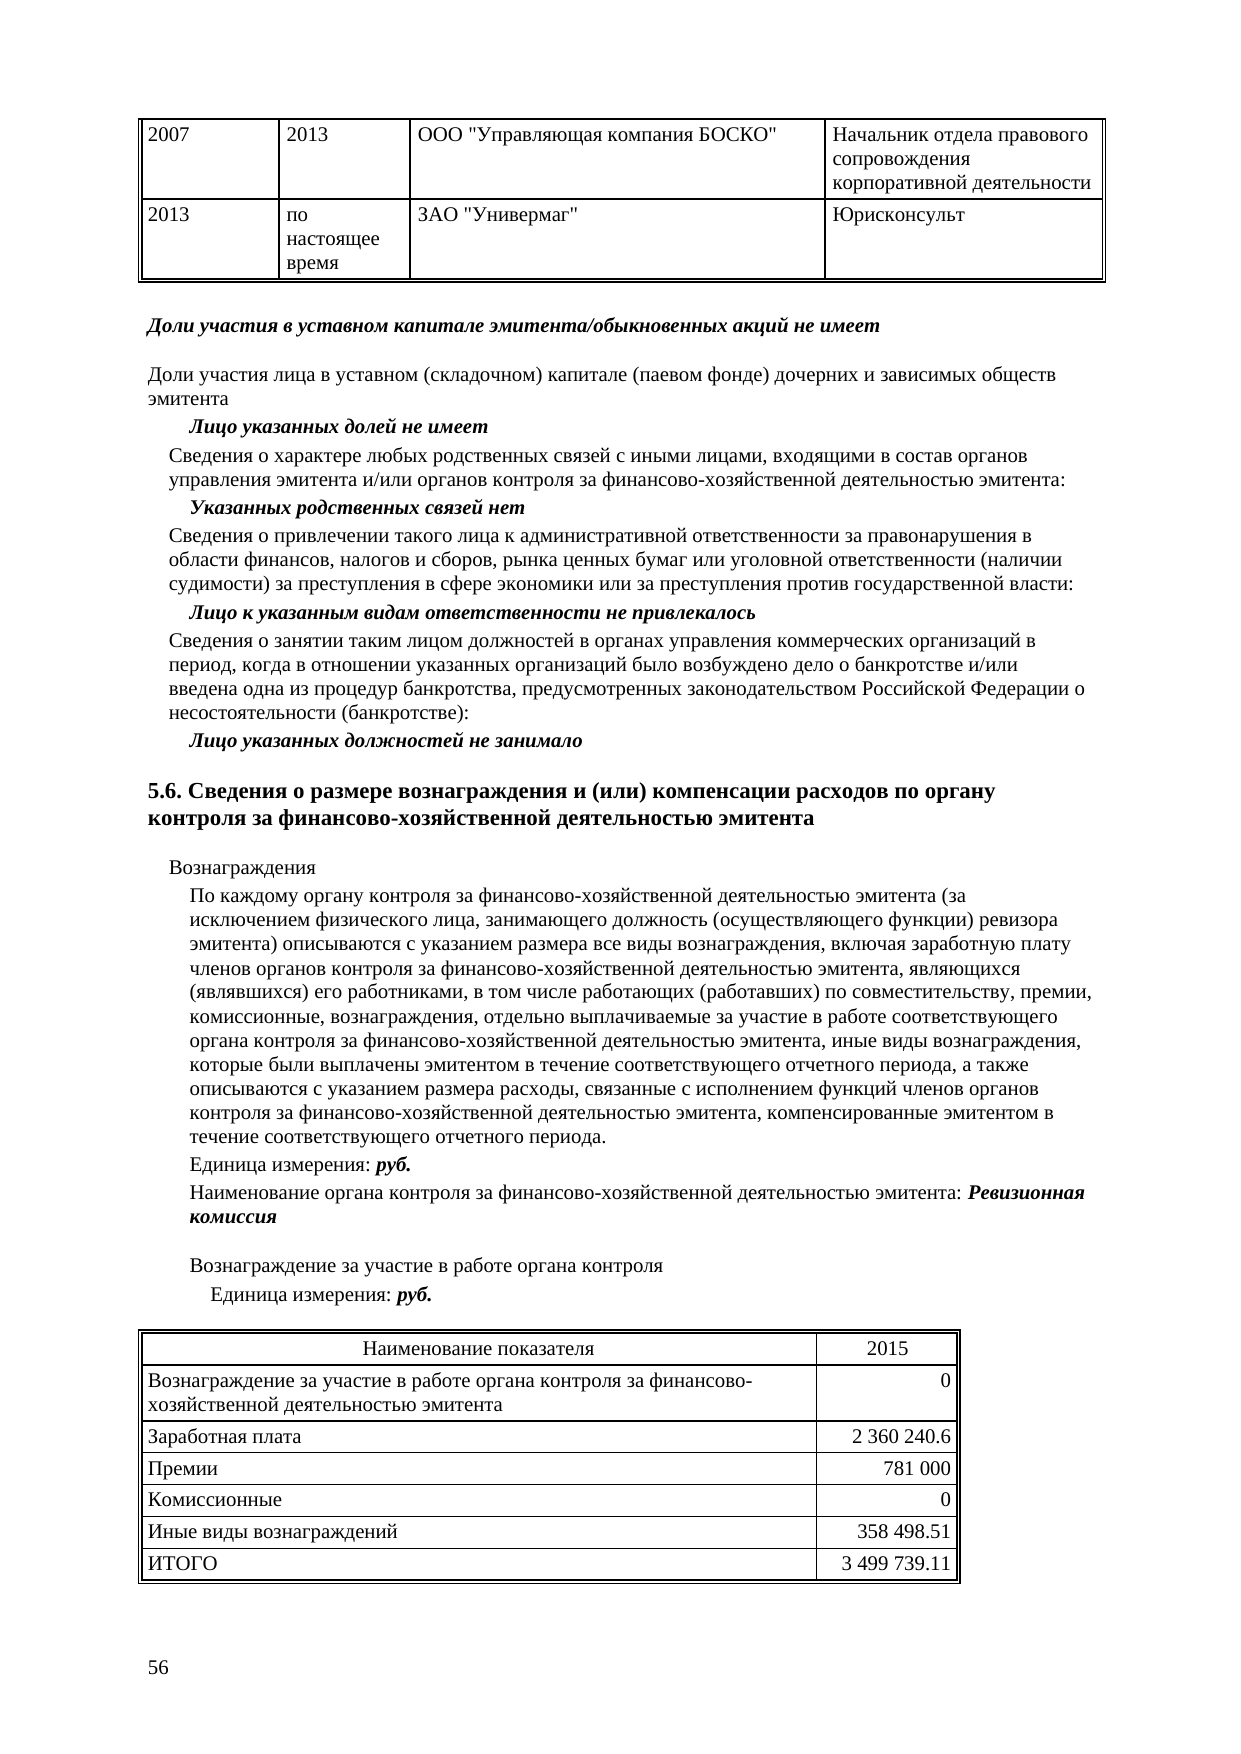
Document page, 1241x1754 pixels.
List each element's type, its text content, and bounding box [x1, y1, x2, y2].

text Лицо к указанным видам ответственности не привлекалось [189, 599, 1092, 624]
table_cell Начальник отдела правового сопровождения корпоративной деятельности [826, 120, 1102, 198]
table_cell Премии [143, 1453, 816, 1484]
text Сведения о занятии таким лицом должностей в органах управления коммерческих организаций в период, когда в отношении указанных организаций было возбуждено дело о банкротстве и/или введена одна из процедур банкротства, предусмотренных законодательством Российской Федерации о несостоятельности (банкротстве): [168, 628, 1092, 724]
table_cell ООО "Управляющая компания БОСКО" [411, 120, 824, 198]
subtitle 5.6. Сведения о размере вознаграждения и (или) компенсации расходов по органу контроля за финансово-хозяйственной деятельностью эмитента [148, 777, 1092, 830]
table_cell Иные виды вознаграждений [143, 1517, 816, 1547]
table_cell по настоящее время [280, 200, 409, 278]
table_cell Заработная плата [143, 1422, 816, 1452]
text Сведения о привлечении такого лица к административной ответственности за правонарушения в области финансов, налогов и сборов, рынка ценных бумаг или уголовной ответственности (наличии судимости) за преступления в сфере экономики или за преступления против государственной власти: [168, 523, 1092, 595]
text Указанных родственных связей нет [189, 495, 1092, 519]
table_cell Вознаграждение за участие в работе органа контроля за финансово-хозяйственной деятельностью эмитента [143, 1366, 816, 1420]
table_cell 2013 [143, 200, 278, 278]
table_cell 3 499 739.11 [817, 1549, 956, 1579]
table_cell ИТОГО [143, 1549, 816, 1579]
table_cell 2007 [143, 120, 278, 198]
table_cell ЗАО "Универмаг" [411, 200, 824, 278]
table_cell 781 000 [817, 1453, 956, 1484]
text Лицо указанных должностей не занимало [189, 728, 1092, 752]
table_header Наименование показателя [143, 1334, 816, 1364]
subtitle Вознаграждения [168, 855, 1092, 879]
text Единица измерения: руб. [189, 1152, 1092, 1176]
subtitle Вознаграждение за участие в работе органа контроля [189, 1253, 1092, 1277]
table_cell 0 [817, 1485, 956, 1516]
text Лицо указанных долей не имеет [189, 414, 1092, 438]
table_cell 0 [817, 1366, 956, 1420]
table_cell Комиссионные [143, 1485, 816, 1516]
text Единица измерения: руб. [210, 1282, 1092, 1306]
table_cell 2013 [280, 120, 409, 198]
table_cell 2 360 240.6 [817, 1422, 956, 1452]
table_cell 358 498.51 [817, 1517, 956, 1547]
text По каждому органу контроля за финансово-хозяйственной деятельностью эмитента (за исключением физического лица, занимающего должность (осуществляющего функции) ревизора эмитента) описываются с указанием размера все виды вознаграждения, включая заработную плату членов органов контроля за финансово-хозяйственной деятельностью эмитента, являющихся (являвшихся) его работниками, в том числе работающих (работавших) по совместительству, премии, комиссионные, вознаграждения, отдельно выплачиваемые за участие в работе соответствующего органа контроля за финансово-хозяйственной деятельностью эмитента, иные виды вознаграждения, которые были выплачены эмитентом в течение соответствующего отчетного периода, а также описываются с указанием размера расходы, связанные с исполнением функций членов органов контроля за финансово-хозяйственной деятельностью эмитента, компенсированные эмитентом в течение соответствующего отчетного периода. [189, 883, 1092, 1148]
text Наименование органа контроля за финансово-хозяйственной деятельностью эмитента: Ревизионная комиссия [189, 1180, 1092, 1228]
subtitle Доли участия лица в уставном (складочном) капитале (паевом фонде) дочерних и зависимых обществ эмитента [148, 362, 1092, 410]
table_cell Юрисконсульт [826, 200, 1102, 278]
table_header 2015 [817, 1334, 956, 1364]
text Сведения о характере любых родственных связей с иными лицами, входящими в состав органов управления эмитента и/или органов контроля за финансово-хозяйственной деятельностью эмитента: [168, 443, 1092, 491]
text Доли участия в уставном капитале эмитента/обыкновенных акций не имеет [148, 313, 1092, 337]
